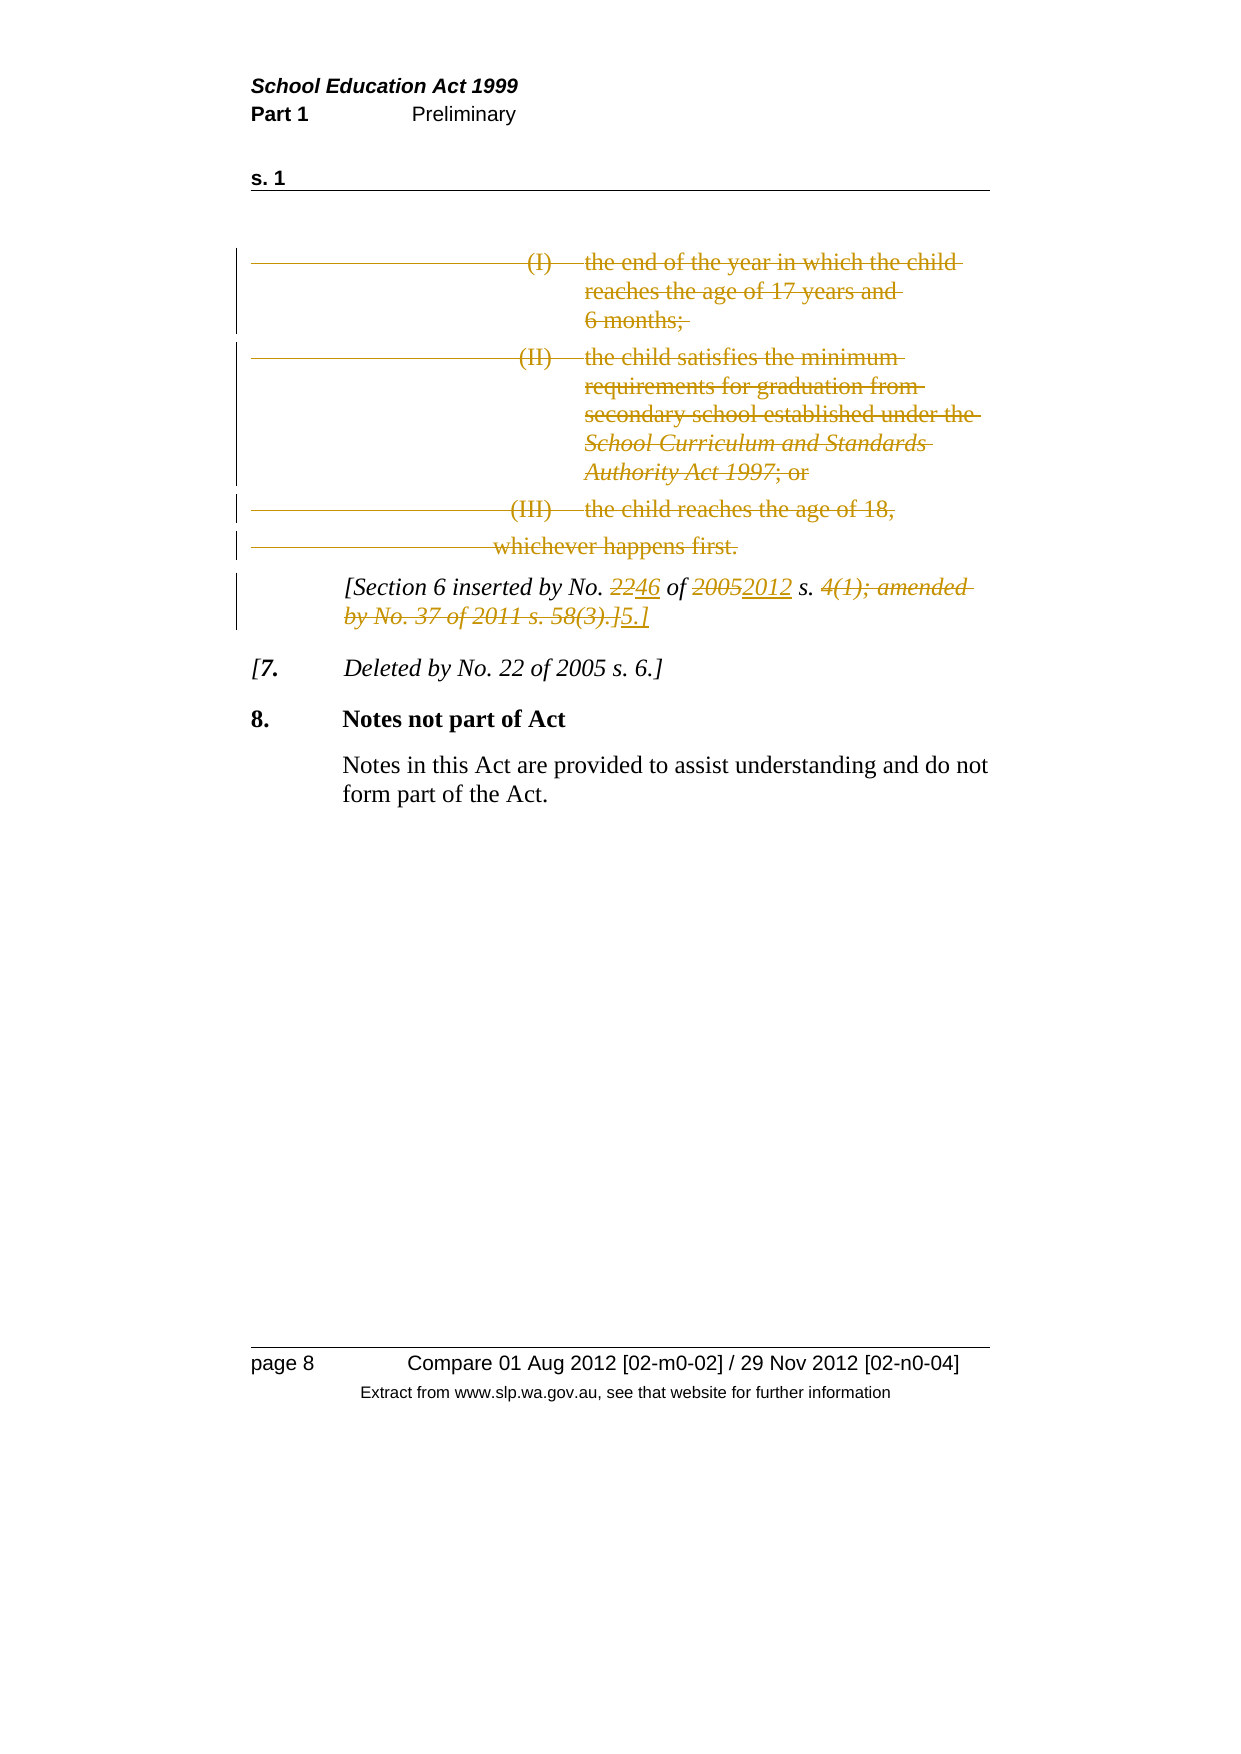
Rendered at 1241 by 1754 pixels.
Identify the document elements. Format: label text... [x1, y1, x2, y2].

text [7. Deleted by No. 22 of 2005 s. 6.] [251, 653, 990, 682]
text [Section 6 inserted by No. of s. [251, 572, 990, 630]
subtitle 8. Notes not part of Act [251, 704, 990, 733]
text Notes in this Act are provided to assist understanding and do not form part of the Act. [251, 750, 990, 807]
